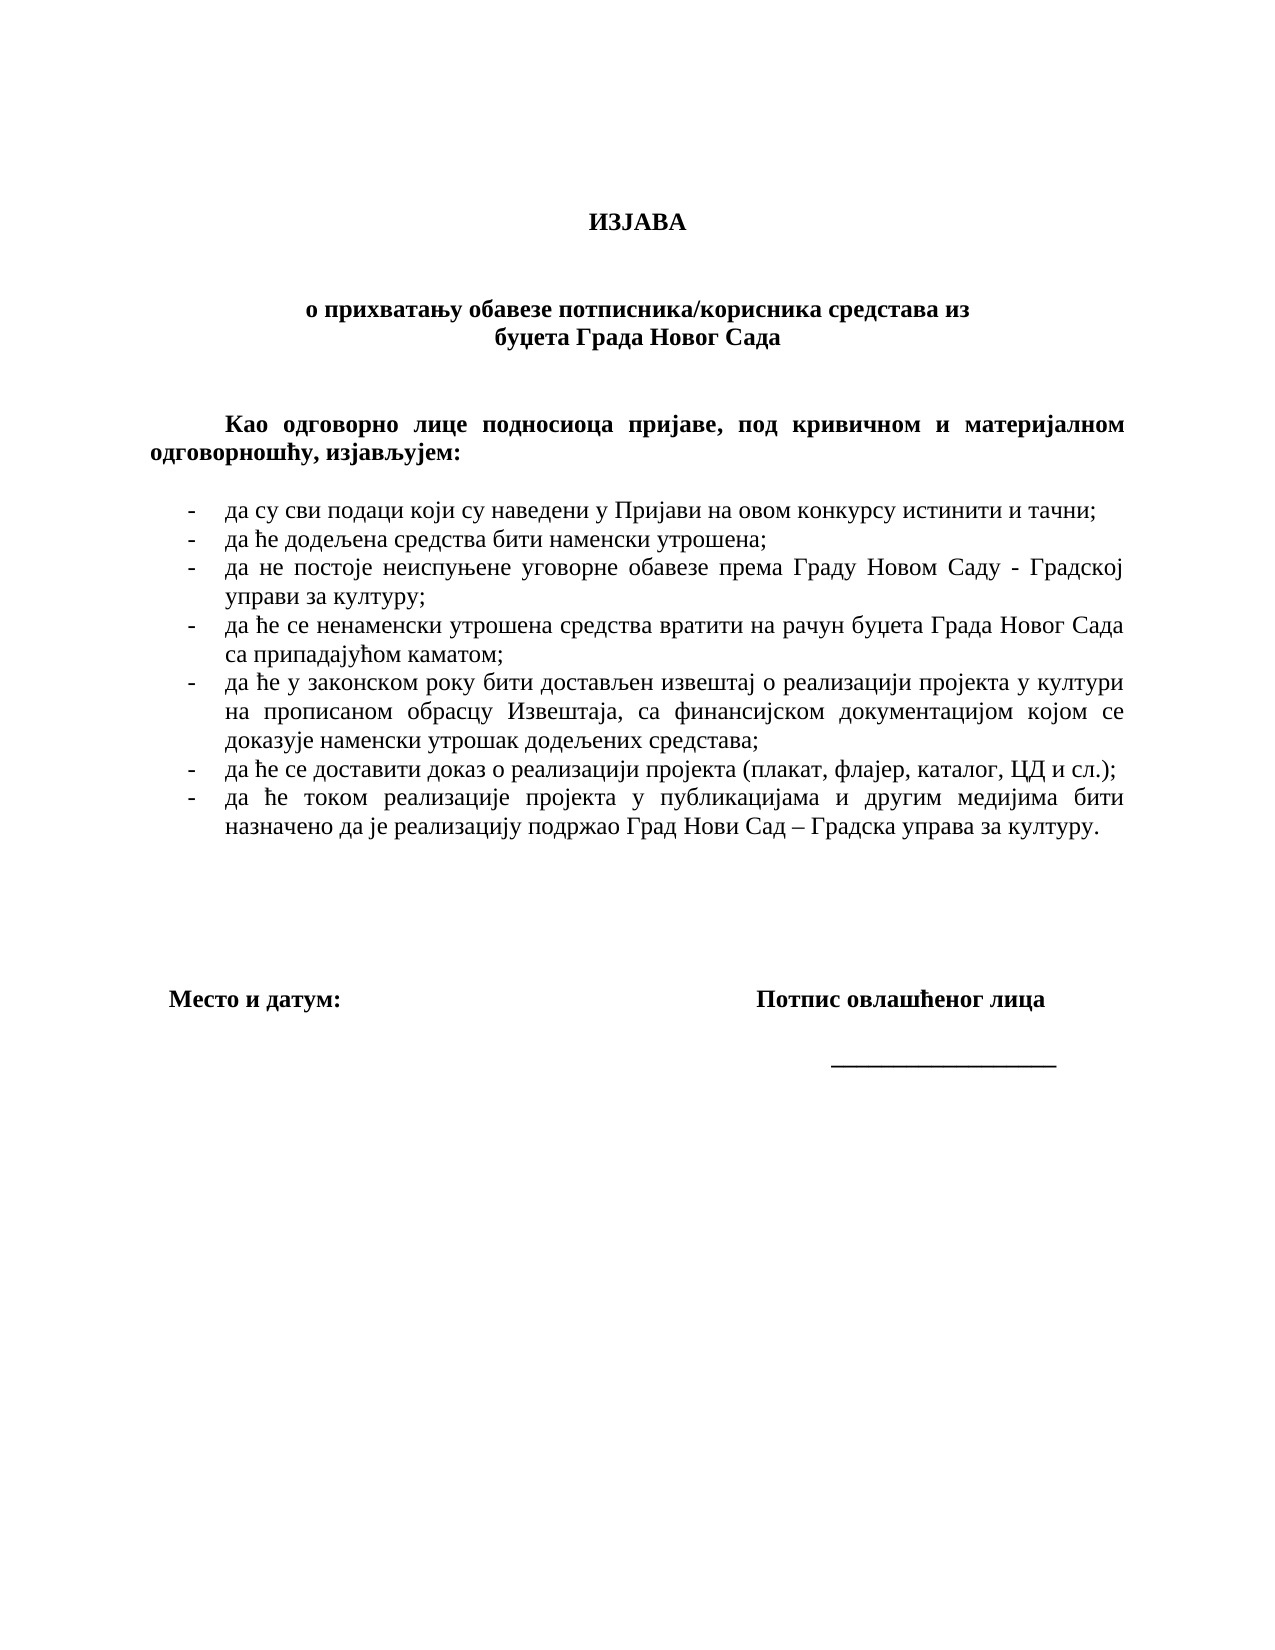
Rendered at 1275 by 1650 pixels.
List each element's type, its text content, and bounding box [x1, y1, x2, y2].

list да ће додељена средства бити наменски утрошена; [187, 524, 1125, 552]
text буџета Града Новог Сада [150, 322, 1125, 351]
list да ће током реализације пројекта у публикацијама и другим медијима бити назначено да је реализацију подржао Град Нови Сад – Градска управа за културу. [187, 782, 1125, 840]
text о прихватању обавезе потписника/корисника средстава из [150, 294, 1125, 322]
list да ће у законском року бити достављен извештај о реализацији пројекта у култури на прописаном обрасцу Извештаја, са финансијском документацијом којом се доказује наменски утрошак додељених средстава; [187, 667, 1125, 754]
text ИЗЈАВА [150, 207, 1125, 236]
text Место и датум: Потпис овлашћеног лица [150, 984, 1125, 1012]
text __________________ [150, 1041, 1125, 1070]
list да ће се доставити доказ о реализацији пројекта (плакат, флајер, каталог, ЦД и сл.); [187, 754, 1125, 782]
text Као одговорно лице подносиоца пријаве, под кривичном и материјалном одговорношћу, изјављујем: [150, 409, 1125, 466]
list да не постоје неиспуњене уговорне обавезе према Граду Новом Саду - Градској управи за културу; [187, 552, 1125, 610]
list да ће се ненаменски утрошена средства вратити на рачун буџета Града Новог Сада са припадајућом каматом; [187, 610, 1125, 667]
list да су сви подаци који су наведени у Пријави на овом конкурсу истинити и тачни; [187, 495, 1125, 524]
